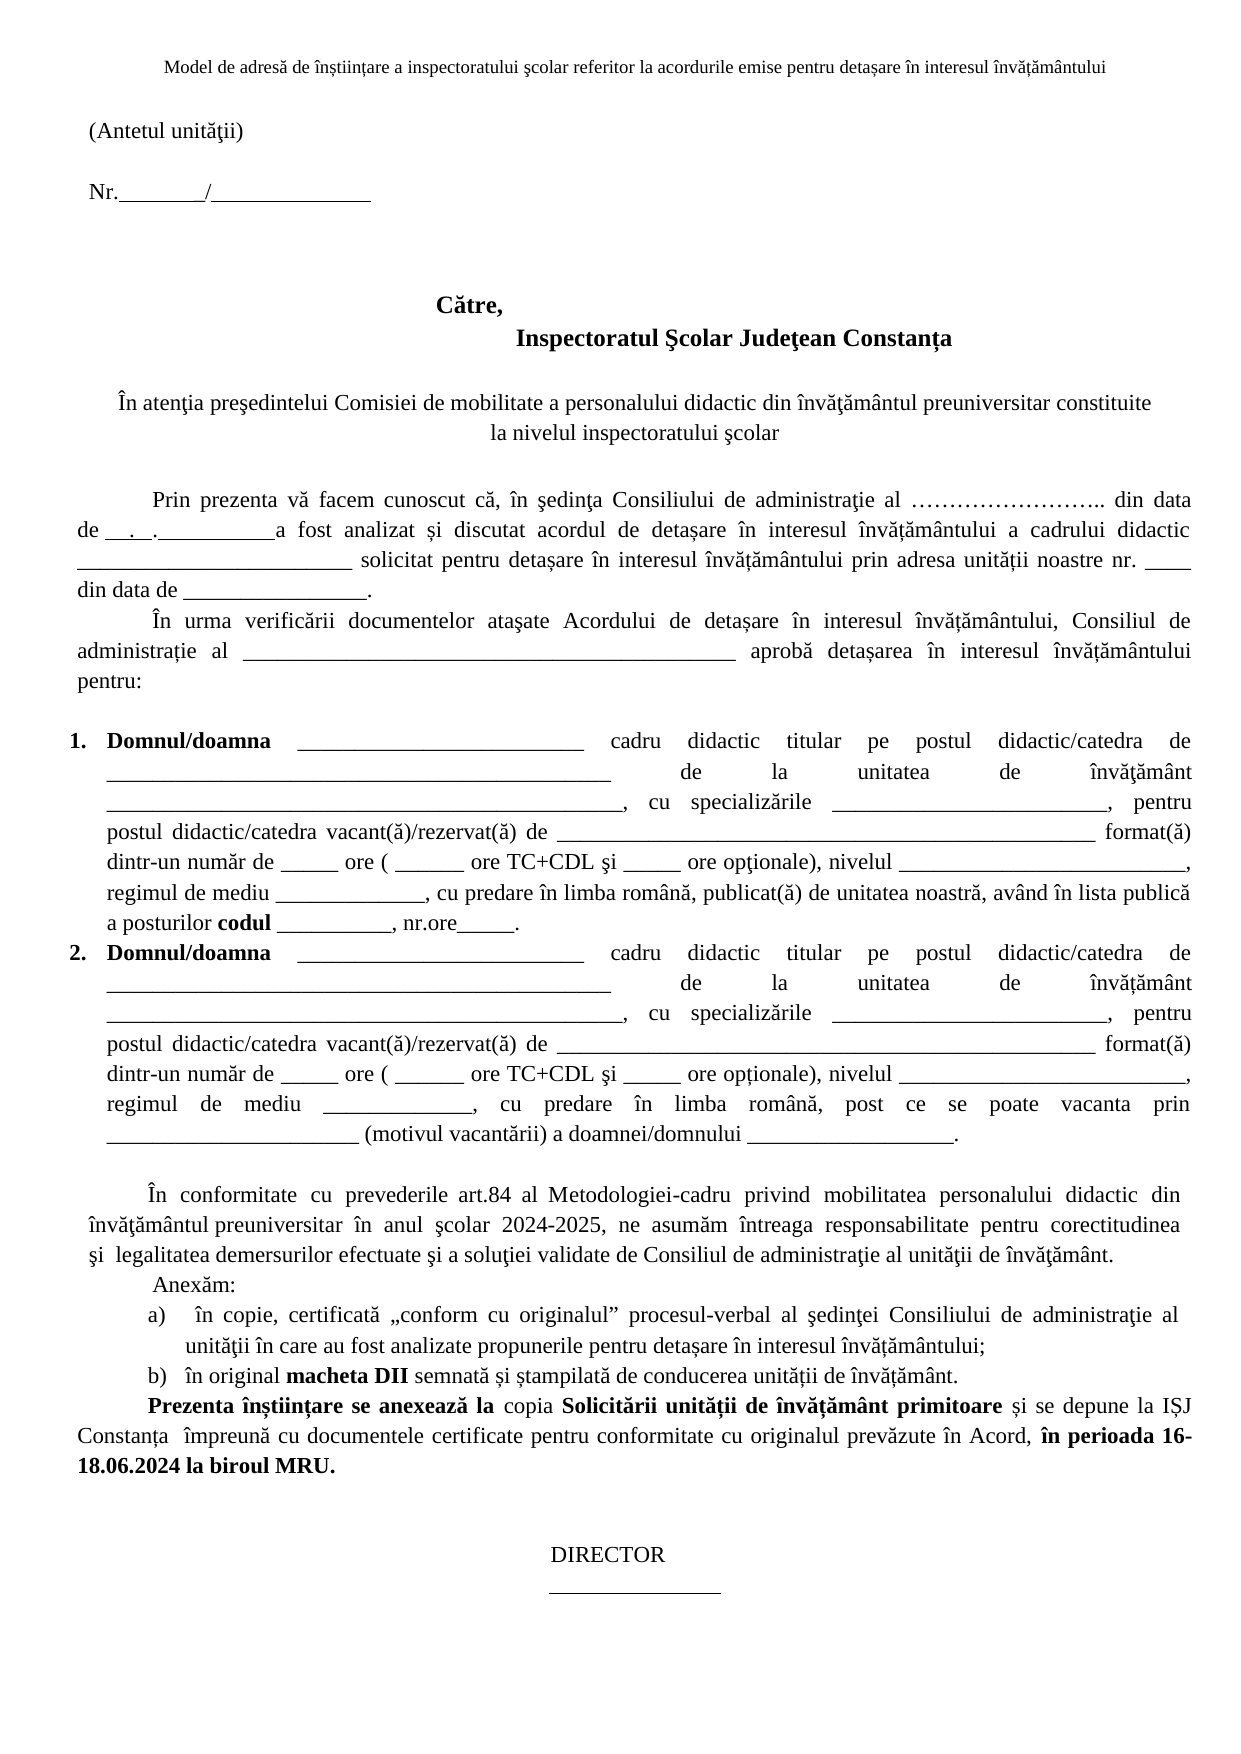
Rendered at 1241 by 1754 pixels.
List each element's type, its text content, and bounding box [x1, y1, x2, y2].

text În atenţia preşedintelui Comisiei de mobilitate a personalului didactic din învăţământul preuniversitar constituite la nivelul inspectoratului şcolar [107, 389, 1162, 446]
text În urma verificării documentelor ataşate Acordului de detașare în interesul învățământului, Consiliul de administrație al ___________________________________________ aprobă detașarea în interesul învățământului pentru: [77, 607, 1192, 693]
text (Antetul unităţii) [89, 117, 1192, 144]
text Model de adresă de înștiințare a inspectoratului şcolar referitor la acordurile emise pentru detașare în interesul învățământului [77, 56, 1193, 78]
text Anexăm: [89, 1271, 1181, 1298]
text Către, [362, 291, 1192, 319]
list în copie, certificată „conform cu originalul” procesul-verbal al şedinţei Consiliului de administraţie al unităţii în care au fost analizate propunerile pentru detașare în interesul învățământului; [148, 1302, 1181, 1358]
text Nr. _/ [89, 178, 1192, 204]
text Prezenta înștiințare se anexează la copia Solicitării unității de învățământ primitoare și se depune la IȘJ Constanța împreună cu documentele certificate pentru conformitate cu originalul prevăzute în Acord, în perioada 16-18.06.2024 la biroul MRU. [77, 1392, 1192, 1479]
text În conformitate cu prevederile art.84 al Metodologiei-cadru privind mobilitatea personalului didactic din învăţământul preuniversitar în anul şcolar 2024-2025, ne asumăm întreaga responsabilitate pentru corectitudinea şi legalitatea demersurilor efectuate şi a soluţiei validate de Consiliul de administraţie al unităţii de învăţământ. [89, 1181, 1181, 1267]
list Domnul/doamna _________________________ cadru didactic titular pe postul didactic/catedra de ____________________________________________ de la unitatea de învățământ _____________________________________________, cu specializările ________________________, pentru postul didactic/catedra vacant(ă)/rezervat(ă) de _______________________________________________ format(ă) dintr-un număr de _____ ore ( ______ ore TC+CDL şi _____ ore opționale), nivelul _________________________, regimul de mediu _____________, cu predare în limba română, post ce se poate vacanta prin ______________________ (motivul vacantării) a doamnei/domnului __________________. [69, 939, 1192, 1147]
text Prin prezenta vă facem cunoscut că, în şedinţa Consiliului de administraţie al …………………….. din data de . . a fost analizat și discutat acordul de detașare în interesul învățământului a cadrului didactic ________________________ solicitat pentru detașare în interesul învățământului prin adresa unității noastre nr. ____ din data de ________________. [77, 486, 1192, 603]
text DIRECTOR [452, 1541, 883, 1567]
list în original macheta DII semnată și ștampilată de conducerea unității de învățământ. [148, 1362, 1181, 1388]
list Domnul/doamna _________________________ cadru didactic titular pe postul didactic/catedra de ____________________________________________ de la unitatea de învăţământ _____________________________________________, cu specializările ________________________, pentru postul didactic/catedra vacant(ă)/rezervat(ă) de _______________________________________________ format(ă) dintr-un număr de _____ ore ( ______ ore TC+CDL şi _____ ore opţionale), nivelul _________________________, regimul de mediu _____________, cu predare în limba română, publicat(ă) de unitatea noastră, având în lista publică a posturilor codul __________, nr.ore_____. [69, 727, 1192, 935]
text Inspectoratul Şcolar Judeţean Constanța [436, 323, 1192, 352]
